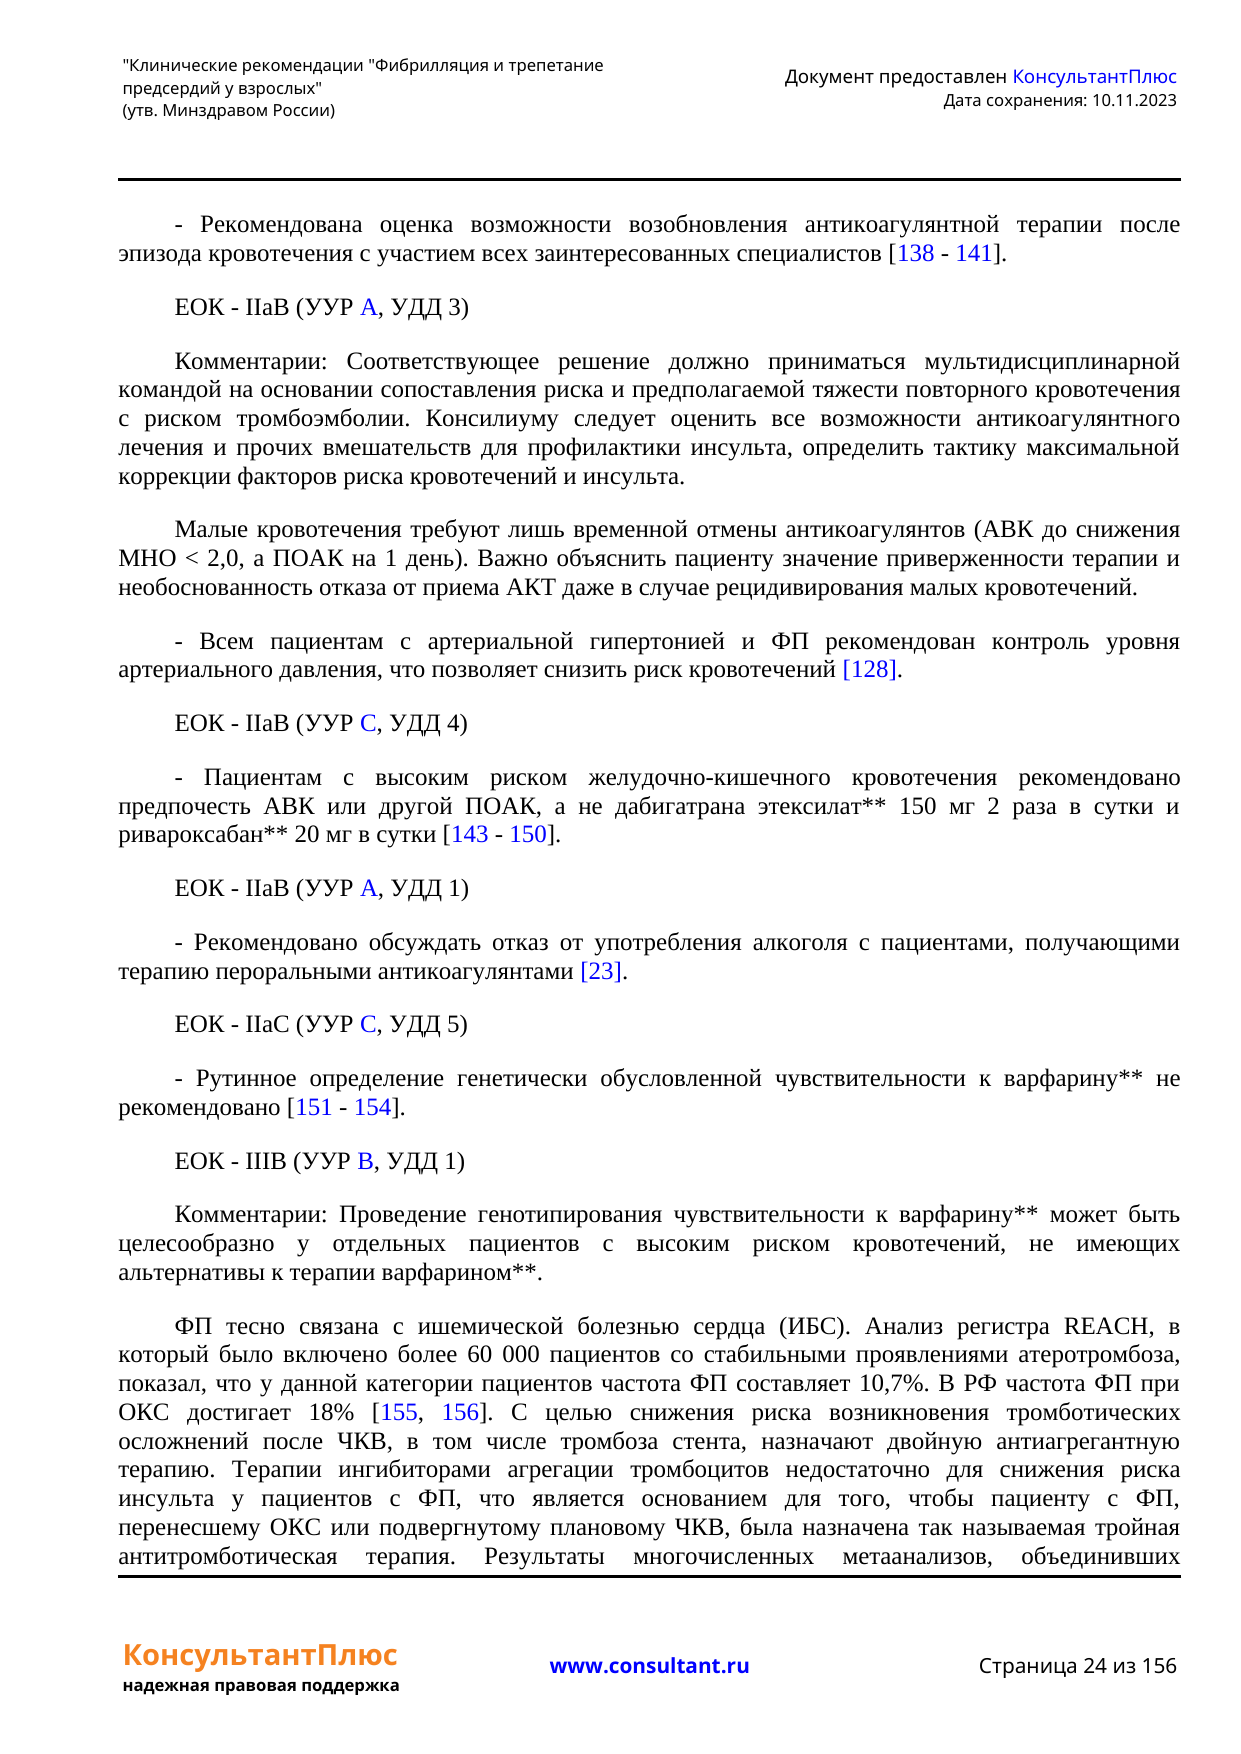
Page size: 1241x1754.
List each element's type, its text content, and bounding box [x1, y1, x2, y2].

text - Рекомендовано обсуждать отказ от употребления алкоголя с пациентами, получающими терапию пероральными антикоагулянтами [23]. [118, 927, 1181, 984]
text ЕОК - IIaC (УУР C, УДД 5) [118, 1009, 1181, 1038]
text ЕОК - IIIB (УУР B, УДД 1) [118, 1146, 1181, 1174]
text ЕОК - IIaB (УУР A, УДД 3) [118, 292, 1181, 321]
text Малые кровотечения требуют лишь временной отмены антикоагулянтов (АВК до снижения МНО < 2,0, а ПОАК на 1 день). Важно объяснить пациенту значение приверженности терапии и необоснованность отказа от приема АКТ даже в случае рецидивирования малых кровотечений. [118, 514, 1181, 601]
text ЕОК - IIaB (УУР C, УДД 4) [118, 708, 1181, 737]
text - Пациентам с высоким риском желудочно-кишечного кровотечения рекомендовано предпочесть АВК или другой ПОАК, а не дабигатрана этексилат** 150 мг 2 раза в сутки и ривароксабан** 20 мг в сутки [143 - 150]. [118, 762, 1181, 848]
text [118, 1311, 1181, 1569]
text - Рекомендована оценка возможности возобновления антикоагулянтной терапии после эпизода кровотечения с участием всех заинтересованных специалистов [138 - 141]. [118, 209, 1181, 267]
text ЕОК - IIaB (УУР A, УДД 1) [118, 873, 1181, 902]
text - Рутинное определение генетически обусловленной чувствительности к варфарину** не рекомендовано [151 - 154]. [118, 1063, 1181, 1121]
text Комментарии: Проведение генотипирования чувствительности к варфарину** может быть целесообразно у отдельных пациентов с высоким риском кровотечений, не имеющих альтернативы к терапии варфарином**. [118, 1199, 1181, 1286]
text Комментарии: Соответствующее решение должно приниматься мультидисциплинарной командой на основании сопоставления риска и предполагаемой тяжести повторного кровотечения с риском тромбоэмболии. Консилиуму следует оценить все возможности антикоагулянтного лечения и прочих вмешательств для профилактики инсульта, определить тактику максимальной коррекции факторов риска кровотечений и инсульта. [118, 346, 1181, 489]
text - Всем пациентам с артериальной гипертонией и ФП рекомендован контроль уровня артериального давления, что позволяет снизить риск кровотечений [128]. [118, 626, 1181, 683]
